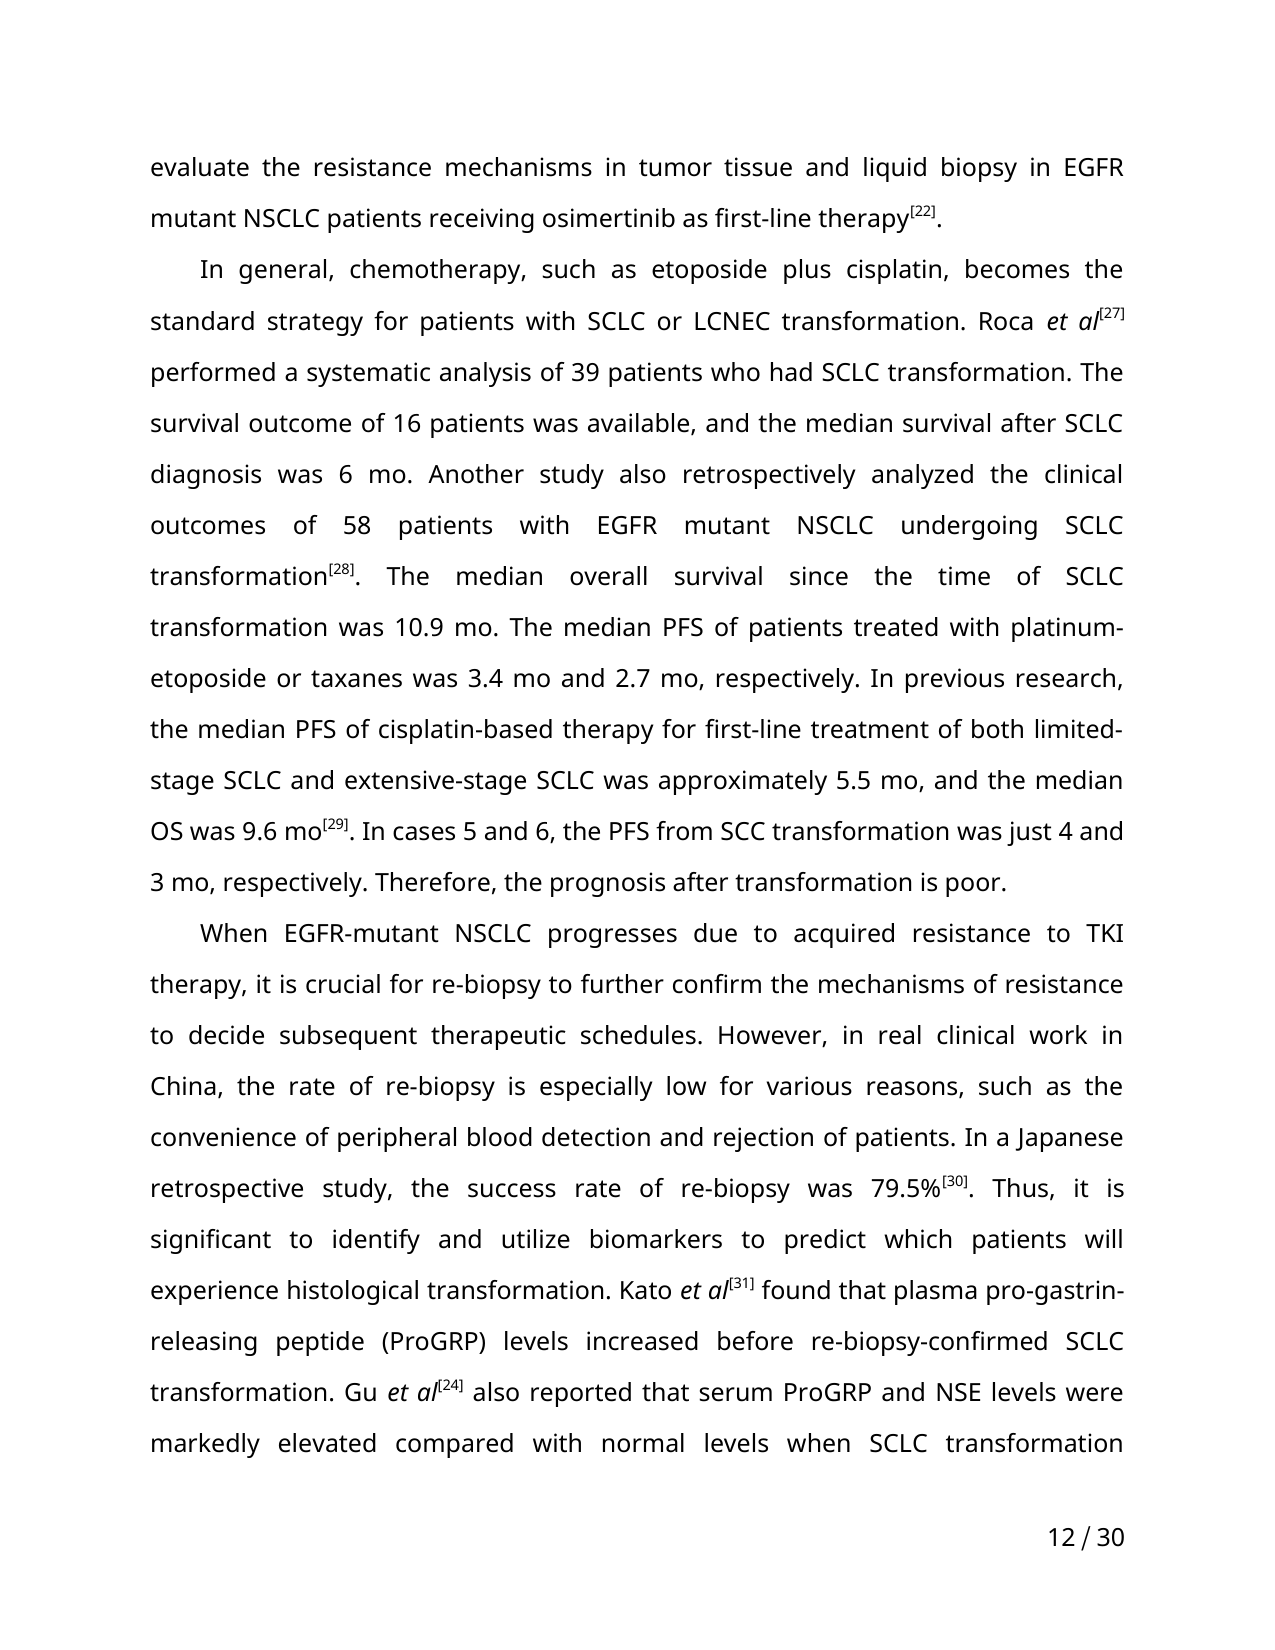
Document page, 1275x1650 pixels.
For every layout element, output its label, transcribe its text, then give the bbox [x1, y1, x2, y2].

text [150, 150, 1125, 235]
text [150, 916, 1125, 1460]
text In general, chemotherapy, such as etoposide plus cisplatin, becomes the standard strategy for patients with SCLC or LCNEC transformation. Roca et al[27] performed a systematic analysis of 39 patients who had SCLC transformation. The survival outcome of 16 patients was available, and the median survival after SCLC diagnosis was 6 mo. Another study also retrospectively analyzed the clinical outcomes of 58 patients with EGFR mutant NSCLC undergoing SCLC transformation[28]. The median overall survival since the time of SCLC transformation was 10.9 mo. The median PFS of patients treated with platinum-etoposide or taxanes was 3.4 mo and 2.7 mo, respectively. In previous research, the median PFS of cisplatin-based therapy for first-line treatment of both limited-stage SCLC and extensive-stage SCLC was approximately 5.5 mo, and the median OS was 9.6 mo[29]. In cases 5 and 6, the PFS from SCC transformation was just 4 and 3 mo, respectively. Therefore, the prognosis after transformation is poor. [150, 252, 1125, 899]
